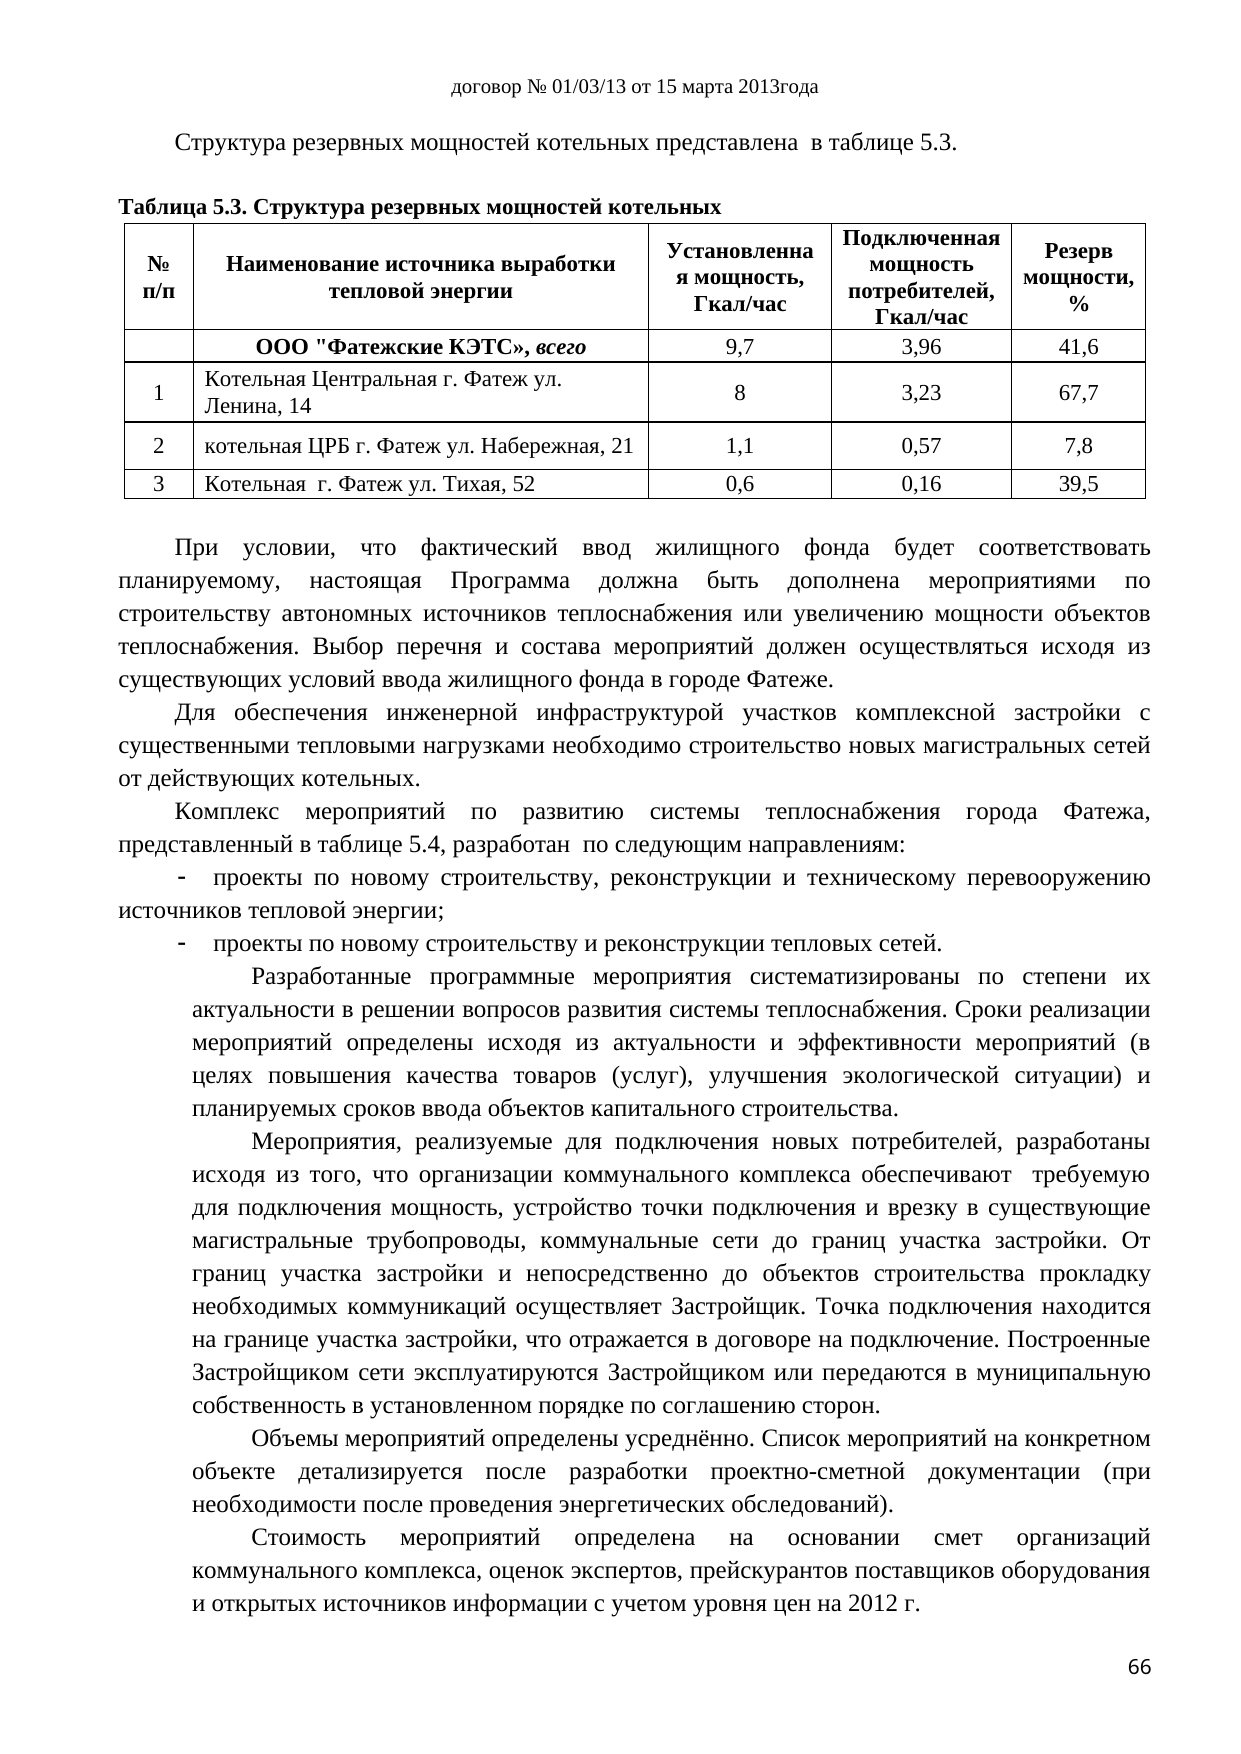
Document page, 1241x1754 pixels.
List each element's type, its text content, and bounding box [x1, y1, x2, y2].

text Комплекс мероприятий по развитию системы теплоснабжения города Фатежа, представленный в таблице 5.4, разработан по следующим направлениям: [118, 796, 1152, 858]
text Структура резервных мощностей котельных представлена в таблице 5.3. [118, 127, 1152, 155]
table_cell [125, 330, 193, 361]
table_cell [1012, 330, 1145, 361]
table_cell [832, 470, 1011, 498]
text При условии, что фактический ввод жилищного фонда будет соответствовать планируемому, настоящая Программа должна быть дополнена мероприятиями по строительству автономных источников теплоснабжения или увеличению мощности объектов теплоснабжения. Выбор перечня и состава мероприятий должен осуществляться исходя из существующих условий ввода жилищного фонда в городе Фатеже. [118, 532, 1152, 692]
text Таблица 5.3. Структура резервных мощностей котельных [118, 193, 1152, 219]
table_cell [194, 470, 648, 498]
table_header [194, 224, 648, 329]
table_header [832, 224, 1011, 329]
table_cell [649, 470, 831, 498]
text Разработанные программные мероприятия систематизированы по степени их актуальности в решении вопросов развития системы теплоснабжения. Сроки реализации мероприятий определены исходя из актуальности и эффективности мероприятий (в целях повышения качества товаров (услуг), улучшения экологической ситуации) и планируемых сроков ввода объектов капитального строительства. [192, 961, 1152, 1122]
list проекты по новому строительству, реконструкции и техническому перевооружению источников тепловой энергии; [118, 862, 1152, 924]
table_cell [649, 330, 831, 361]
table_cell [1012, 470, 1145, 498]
text Мероприятия, реализуемые для подключения новых потребителей, разработаны исходя из того, что организации коммунального комплекса обеспечивают требуемую для подключения мощность, устройство точки подключения и врезку в существующие магистральные трубопроводы, коммунальные сети до границ участка застройки. От границ участка застройки и непосредственно до объектов строительства прокладку необходимых коммуникаций осуществляет Застройщик. Точка подключения находится на границе участка застройки, что отражается в договоре на подключение. Построенные Застройщиком сети эксплуатируются Застройщиком или передаются в муниципальную собственность в установленном порядке по соглашению сторон. [192, 1126, 1152, 1419]
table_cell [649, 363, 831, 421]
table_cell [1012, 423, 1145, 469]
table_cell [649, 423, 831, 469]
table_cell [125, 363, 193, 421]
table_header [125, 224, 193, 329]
list проекты по новому строительству и реконструкции тепловых сетей. [118, 928, 1152, 957]
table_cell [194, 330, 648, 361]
text Для обеспечения инженерной инфраструктурой участков комплексной застройки с существенными тепловыми нагрузками необходимо строительство новых магистральных сетей от действующих котельных. [118, 697, 1152, 792]
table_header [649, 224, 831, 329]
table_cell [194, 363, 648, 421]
text Стоимость мероприятий определена на основании смет организаций коммунального комплекса, оценок экспертов, прейскурантов поставщиков оборудования и открытых источников информации с учетом уровня цен на 2012 г. [192, 1522, 1152, 1617]
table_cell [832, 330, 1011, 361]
text Объемы мероприятий определены усреднённо. Список мероприятий на конкретном объекте детализируется после разработки проектно-сметной документации (при необходимости после проведения энергетических обследований). [192, 1423, 1152, 1518]
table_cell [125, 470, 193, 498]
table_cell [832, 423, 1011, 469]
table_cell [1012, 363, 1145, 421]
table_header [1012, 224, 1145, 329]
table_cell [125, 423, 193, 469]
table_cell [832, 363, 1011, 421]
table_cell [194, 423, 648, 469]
